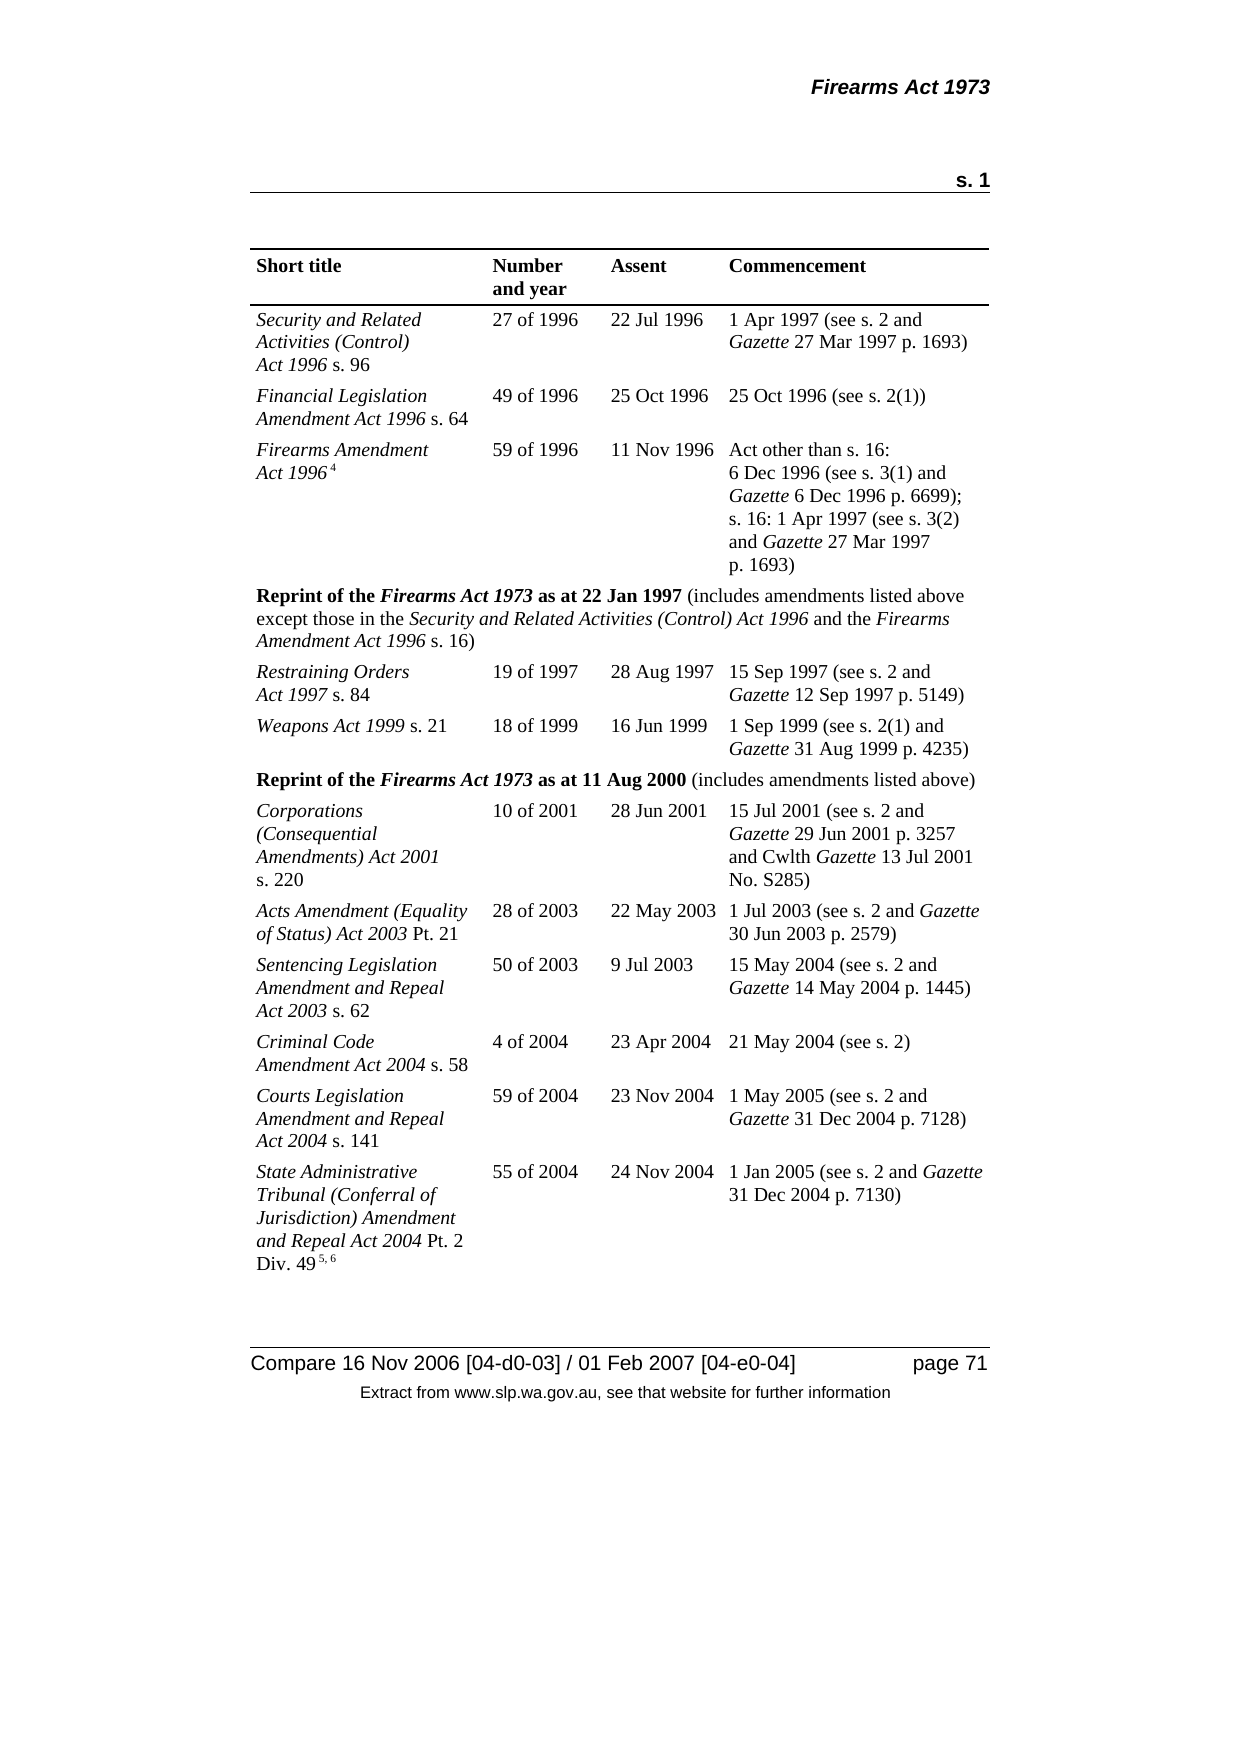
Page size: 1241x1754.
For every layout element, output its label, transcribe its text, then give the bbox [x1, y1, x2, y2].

table_cell 11 Nov 1996 [605, 434, 723, 579]
table_cell 49 of 1996 [487, 380, 605, 434]
table_cell Reprint of the Firearms Act 1973 as at 22 Jan 1997 (includes amendments listed above except those in the Security and Related Activities (Control) Act 1996 and the Firearms Amendment Act 1996 s. 16) [250, 580, 989, 656]
table_cell Corporations (Consequential Amendments) Act 2001 s. 220 [250, 795, 487, 895]
table_header Commencement [723, 250, 989, 303]
table_cell 28 Jun 2001 [605, 795, 723, 895]
table_cell Financial Legislation Amendment Act 1996 s. 64 [250, 380, 487, 434]
table_cell Security and Related Activities (Control) Act 1996 s. 96 [250, 306, 487, 380]
table_cell 1 Apr 1997 (see s. 2 and Gazette 27 Mar 1997 p. 1693) [723, 306, 989, 380]
table_cell 21 May 2004 (see s. 2) [723, 1026, 989, 1079]
table_cell 24 Nov 2004 [605, 1156, 723, 1279]
table_cell Sentencing Legislation Amendment and Repeal Act 2003 s. 62 [250, 949, 487, 1026]
table_cell 27 of 1996 [487, 306, 605, 380]
table_cell 22 May 2003 [605, 895, 723, 949]
table_cell Reprint of the Firearms Act 1973 as at 11 Aug 2000 (includes amendments listed above) [250, 764, 989, 795]
table_cell Firearms Amendment Act 1996 4 [250, 434, 487, 579]
table_cell 59 of 1996 [487, 434, 605, 579]
table_cell 15 May 2004 (see s. 2 and Gazette 14 May 2004 p. 1445) [723, 949, 989, 1026]
table_cell Criminal Code Amendment Act 2004 s. 58 [250, 1026, 487, 1079]
table_cell 59 of 2004 [487, 1080, 605, 1156]
table_header Short title [250, 250, 487, 303]
table_cell State Administrative Tribunal (Conferral of Jurisdiction) Amendment and Repeal Act 2004 Pt. 2 Div. 49 5, 6 [250, 1156, 487, 1279]
table_cell 15 Sep 1997 (see s. 2 and Gazette 12 Sep 1997 p. 5149) [723, 656, 989, 710]
table_cell Act other than s. 16: 6 Dec 1996 (see s. 3(1) and Gazette 6 Dec 1996 p. 6699); s. 16: 1 Apr 1997 (see s. 3(2) and Gazette 27 Mar 1997 p. 1693) [723, 434, 989, 579]
table_cell 55 of 2004 [487, 1156, 605, 1279]
table_cell 25 Oct 1996 [605, 380, 723, 434]
table_cell 10 of 2001 [487, 795, 605, 895]
table_cell 50 of 2003 [487, 949, 605, 1026]
table_cell 23 Apr 2004 [605, 1026, 723, 1079]
table_header Number and year [487, 250, 605, 303]
table_cell Restraining Orders Act 1997 s. 84 [250, 656, 487, 710]
table_cell 18 of 1999 [487, 710, 605, 764]
table_cell 23 Nov 2004 [605, 1080, 723, 1156]
table_cell Acts Amendment (Equality of Status) Act 2003 Pt. 21 [250, 895, 487, 949]
table_cell 1 Jul 2003 (see s. 2 and Gazette 30 Jun 2003 p. 2579) [723, 895, 989, 949]
table_cell 15 Jul 2001 (see s. 2 and Gazette 29 Jun 2001 p. 3257 and Cwlth Gazette 13 Jul 2001 No. S285) [723, 795, 989, 895]
table_cell 1 Jan 2005 (see s. 2 and Gazette 31 Dec 2004 p. 7130) [723, 1156, 989, 1279]
table_cell 16 Jun 1999 [605, 710, 723, 764]
table_cell Weapons Act 1999 s. 21 [250, 710, 487, 764]
table_cell 19 of 1997 [487, 656, 605, 710]
table_cell 28 of 2003 [487, 895, 605, 949]
table_cell 1 May 2005 (see s. 2 and Gazette 31 Dec 2004 p. 7128) [723, 1080, 989, 1156]
table_cell 25 Oct 1996 (see s. 2(1)) [723, 380, 989, 434]
table_cell 1 Sep 1999 (see s. 2(1) and Gazette 31 Aug 1999 p. 4235) [723, 710, 989, 764]
table_cell 9 Jul 2003 [605, 949, 723, 1026]
table_cell 4 of 2004 [487, 1026, 605, 1079]
table_cell Courts Legislation Amendment and Repeal Act 2004 s. 141 [250, 1080, 487, 1156]
table_header Assent [605, 250, 723, 303]
table_cell 22 Jul 1996 [605, 306, 723, 380]
table_cell 28 Aug 1997 [605, 656, 723, 710]
